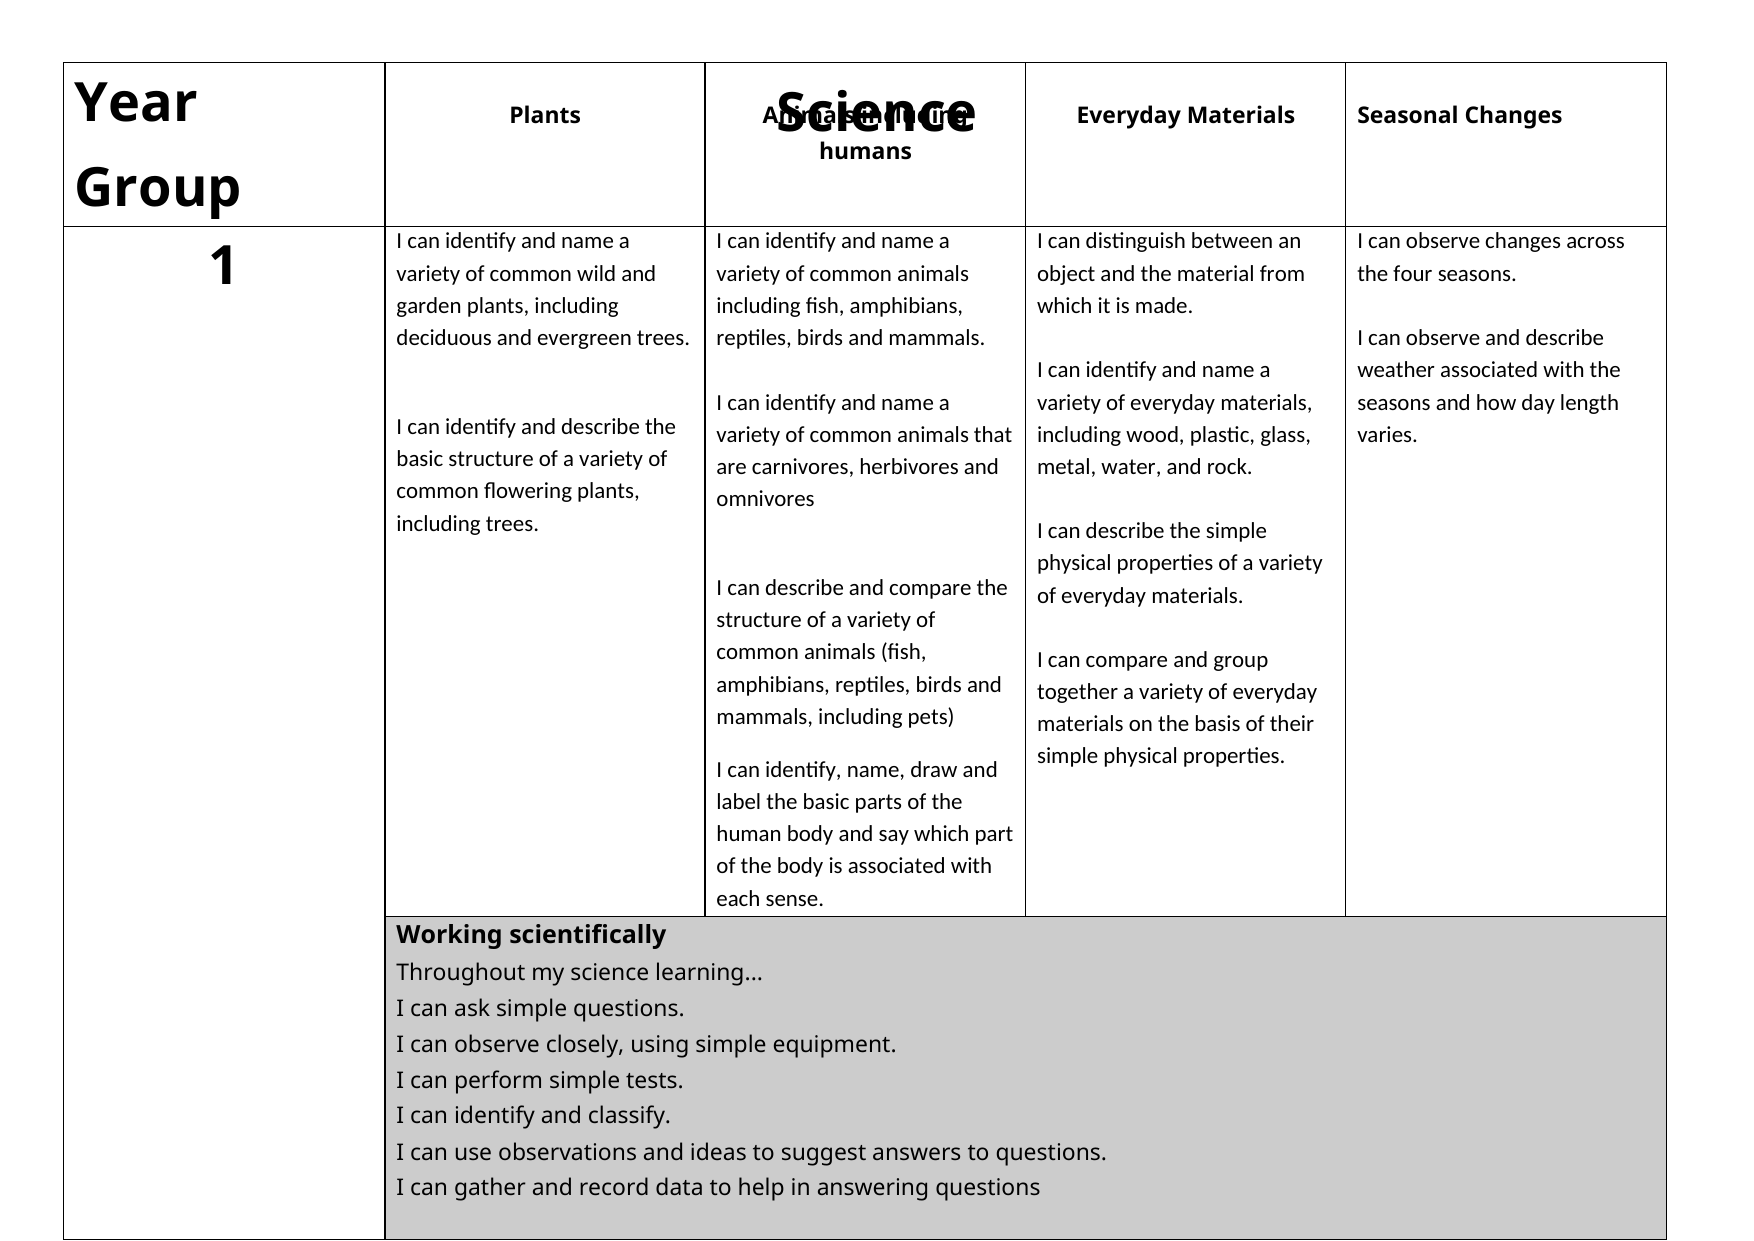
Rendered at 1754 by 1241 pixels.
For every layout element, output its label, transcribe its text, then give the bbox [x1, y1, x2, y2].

table_cell 1 [64, 227, 384, 1239]
table_cell I can distinguish between an object and the material from which it is made. I can identify and name a variety of everyday materials, including wood, plastic, glass, metal, water, and rock. I can describe the simple physical properties of a variety of everyday materials. I can compare and group together a variety of everyday materials on the basis of their simple physical properties. [1026, 227, 1345, 916]
table_cell I can identify and name a variety of common wild and garden plants, including deciduous and evergreen trees. I can identify and describe the basic structure of a variety of common flowering plants, including trees. [386, 227, 704, 916]
table_cell Working scientifically Throughout my science learning... I can ask simple questions. I can observe closely, using simple equipment. I can perform simple tests. I can identify and classify. I can use observations and ideas to suggest answers to questions. I can gather and record data to help in answering questions [386, 917, 1666, 1239]
table_header Everyday Materials [1026, 63, 1345, 226]
table_header Seasonal Changes [1346, 63, 1666, 226]
table_header Plants [386, 63, 704, 226]
table_header Animals including humans [706, 63, 1025, 226]
table_cell I can observe changes across the four seasons. I can observe and describe weather associated with the seasons and how day length varies. [1346, 227, 1666, 916]
table_cell I can identify and name a variety of common animals including fish, amphibians, reptiles, birds and mammals. I can identify and name a variety of common animals that are carnivores, herbivores and omnivores I can describe and compare the structure of a variety of common animals (fish, amphibians, reptiles, birds and mammals, including pets) I can identify, name, draw and label the basic parts of the human body and say which part of the body is associated with each sense. [706, 227, 1025, 916]
table_header Year Group [64, 63, 384, 226]
